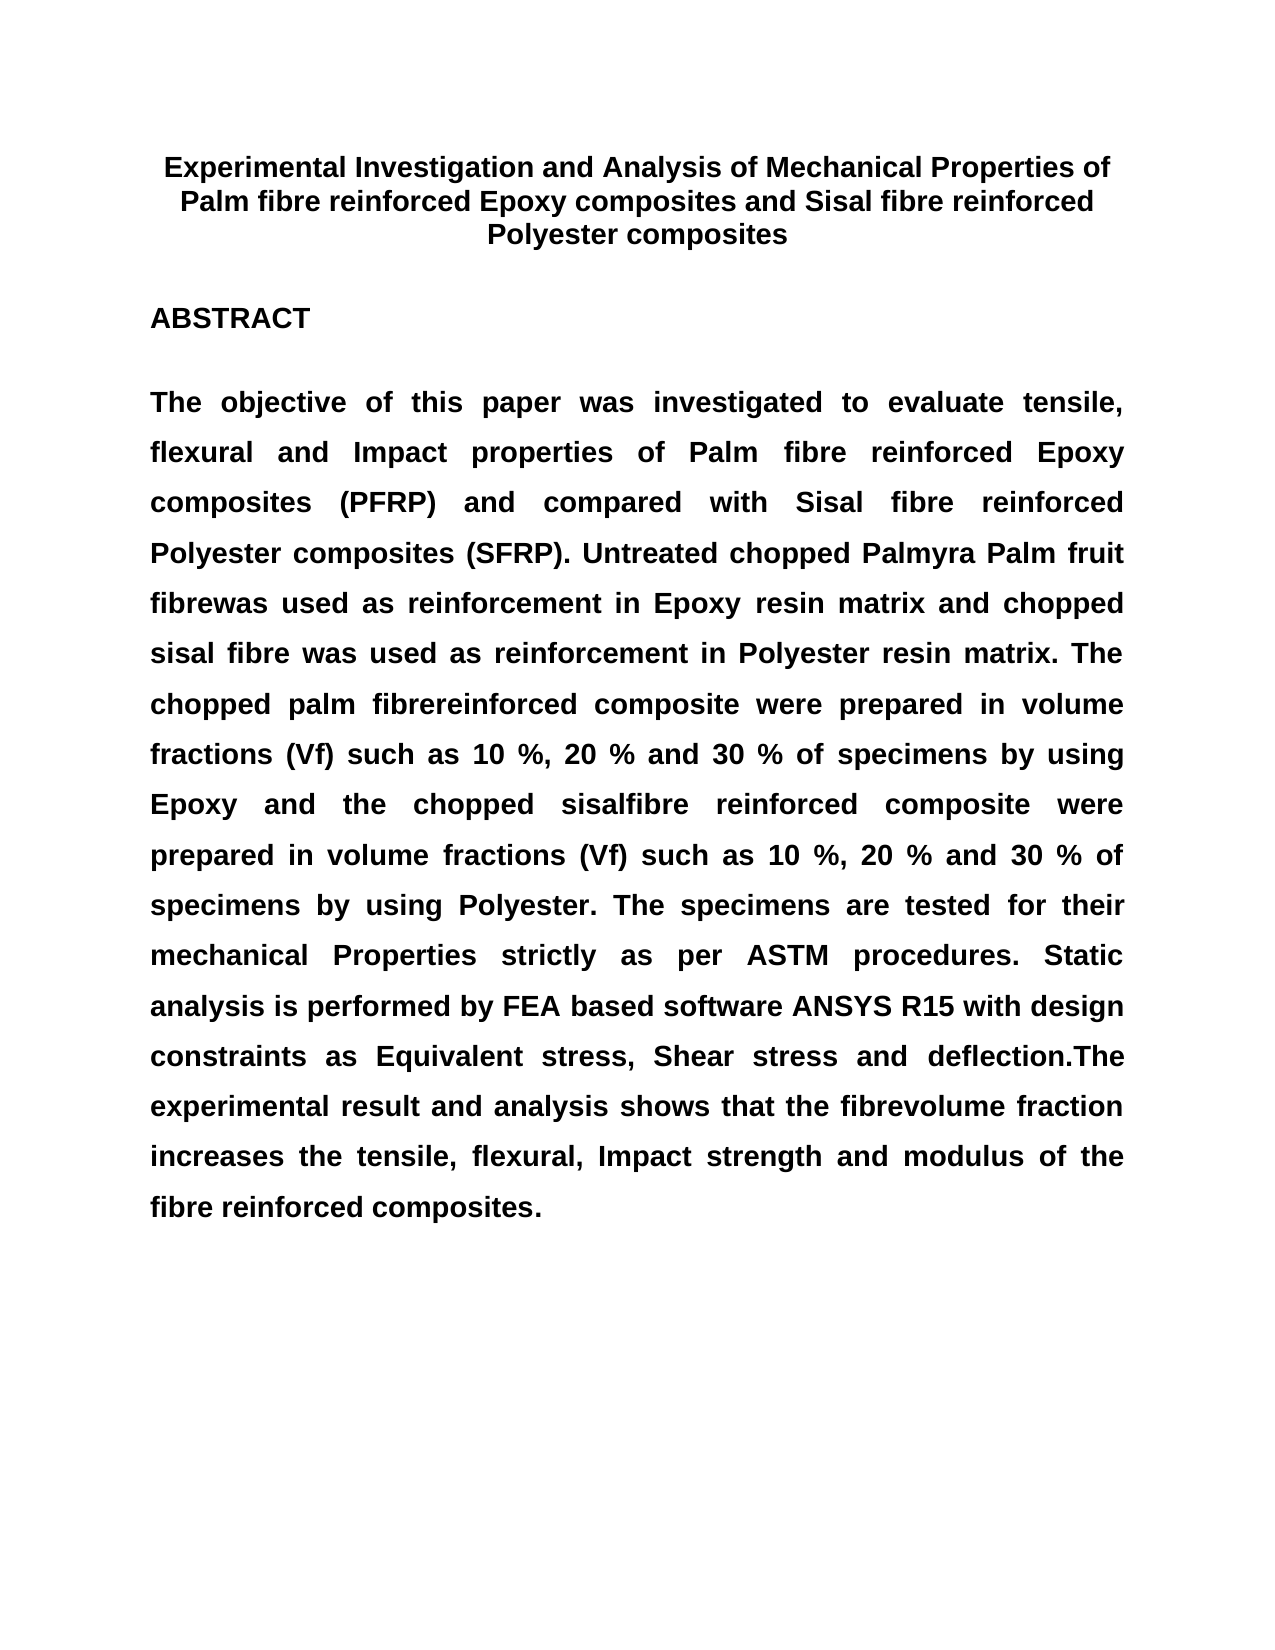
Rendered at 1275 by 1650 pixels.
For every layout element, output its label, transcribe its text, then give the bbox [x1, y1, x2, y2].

text The objective of this paper was investigated to evaluate tensile, flexural and Impact properties of Palm fibre reinforced Epoxy composites (PFRP) and compared with Sisal fibre reinforced Polyester composites (SFRP). Untreated chopped Palmyra Palm fruit fibrewas used as reinforcement in Epoxy resin matrix and chopped sisal fibre was used as reinforcement in Polyester resin matrix. The chopped palm fibrereinforced composite were prepared in volume fractions (Vf) such as 10 %, 20 % and 30 % of specimens by using Epoxy and the chopped sisalfibre reinforced composite were prepared in volume fractions (Vf) such as 10 %, 20 % and 30 % of specimens by using Polyester. The specimens are tested for their mechanical Properties strictly as per ASTM procedures. Static analysis is performed by FEA based software ANSYS R15 with design constraints as Equivalent stress, Shear stress and deflection.The experimental result and analysis shows that the fibrevolume fraction increases the tensile, flexural, Impact strength and modulus of the fibre reinforced composites. [150, 385, 1125, 1223]
text Experimental Investigation and Analysis of Mechanical Properties of Palm fibre reinforced Epoxy composites and Sisal fibre reinforced Polyester composites [150, 150, 1125, 251]
text ABSTRACT [150, 301, 1125, 334]
